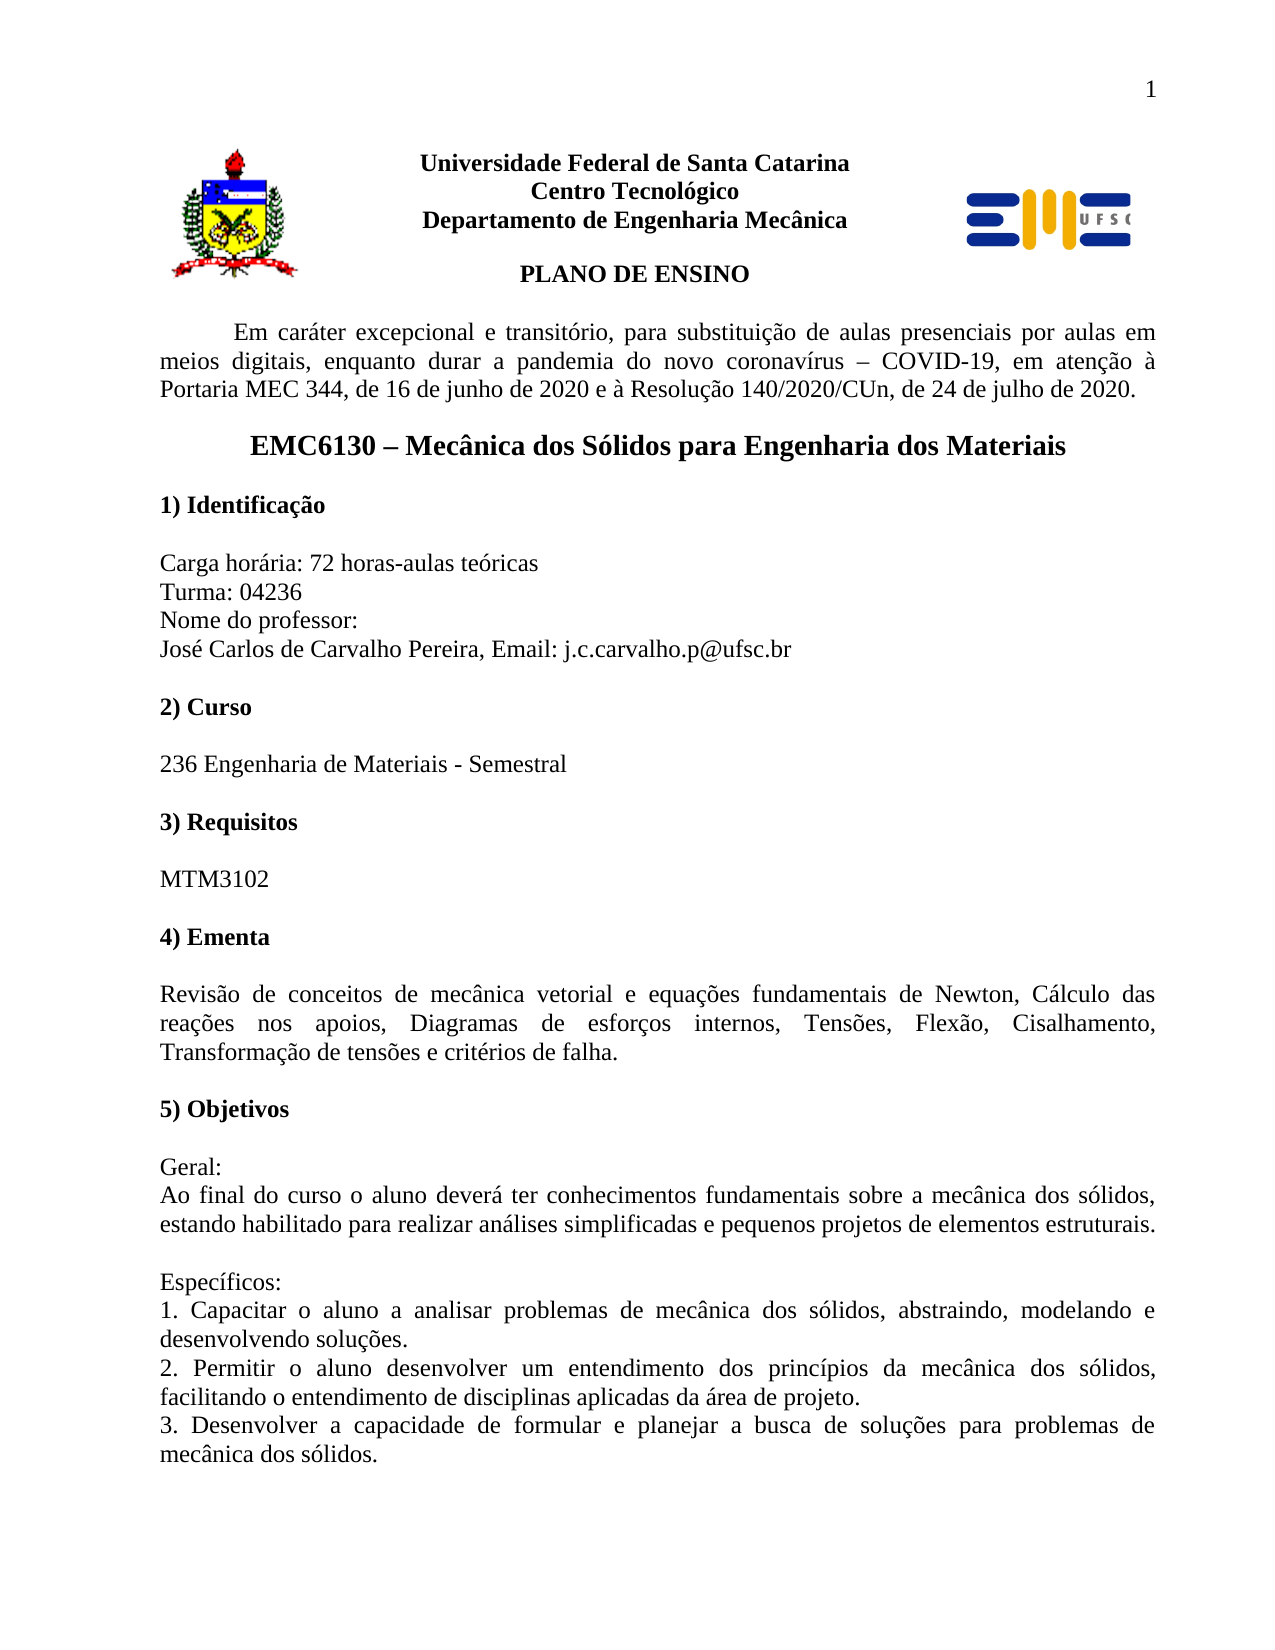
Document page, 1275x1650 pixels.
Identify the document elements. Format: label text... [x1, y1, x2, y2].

text Ao final do curso o aluno deverá ter conhecimentos fundamentais sobre a mecânica dos sólidos, estando habilitado para realizar análises simplificadas e pequenos projetos de elementos estruturais. [159, 1181, 1157, 1238]
text Em caráter excepcional e transitório, para substituição de aulas presenciais por aulas em meios digitais, enquanto durar a pandemia do novo coronavírus – COVID-19, em atenção à Portaria MEC 344, de 16 de junho de 2020 e à Resolução 140/2020/CUn, de 24 de julho de 2020. [159, 317, 1157, 403]
text Turma: 04236 [159, 577, 1157, 606]
picture [170, 147, 301, 282]
text 236 Engenharia de Materiais - Semestral [159, 749, 1157, 778]
text 1. Capacitar o aluno a analisar problemas de mecânica dos sólidos, abstraindo, modelando e desenvolvendo soluções. [159, 1296, 1157, 1353]
text 3) Requisitos [159, 807, 1157, 836]
text Revisão de conceitos de mecânica vetorial e equações fundamentais de Newton, Cálculo das reações nos apoios, Diagramas de esforços internos, Tensões, Flexão, Cisalhamento, Transformação de tensões e critérios de falha. [159, 979, 1157, 1066]
text 2. Permitir o aluno desenvolver um entendimento dos princípios da mecânica dos sólidos, facilitando o entendimento de disciplinas aplicadas da área de projeto. [159, 1353, 1157, 1411]
text Carga horária: 72 horas-aulas teóricas [159, 548, 1157, 577]
text Geral: [159, 1152, 1157, 1181]
table_header [956, 148, 1156, 292]
table_header Universidade Federal de Santa Catarina Centro Tecnológico Departamento de Engenharia Mecânica PLANO DE ENSINO [313, 148, 956, 292]
table_header [160, 148, 313, 292]
text Específicos: [159, 1267, 1157, 1296]
text EMC6130 – Mecânica dos Sólidos para Engenharia dos Materiais [159, 428, 1157, 462]
text 1) Identificação [159, 491, 1157, 519]
text 4) Ementa [159, 922, 1157, 951]
text 2) Curso [159, 692, 1157, 721]
text Nome do professor: [159, 606, 1157, 634]
text 3. Desenvolver a capacidade de formular e planejar a busca de soluções para problemas de mecânica dos sólidos. [159, 1411, 1157, 1468]
text MTM3102 [159, 864, 1157, 893]
text José Carlos de Carvalho Pereira, Email: j.c.carvalho.p@ufsc.br [159, 634, 1157, 663]
text 5) Objetivos [159, 1094, 1157, 1123]
